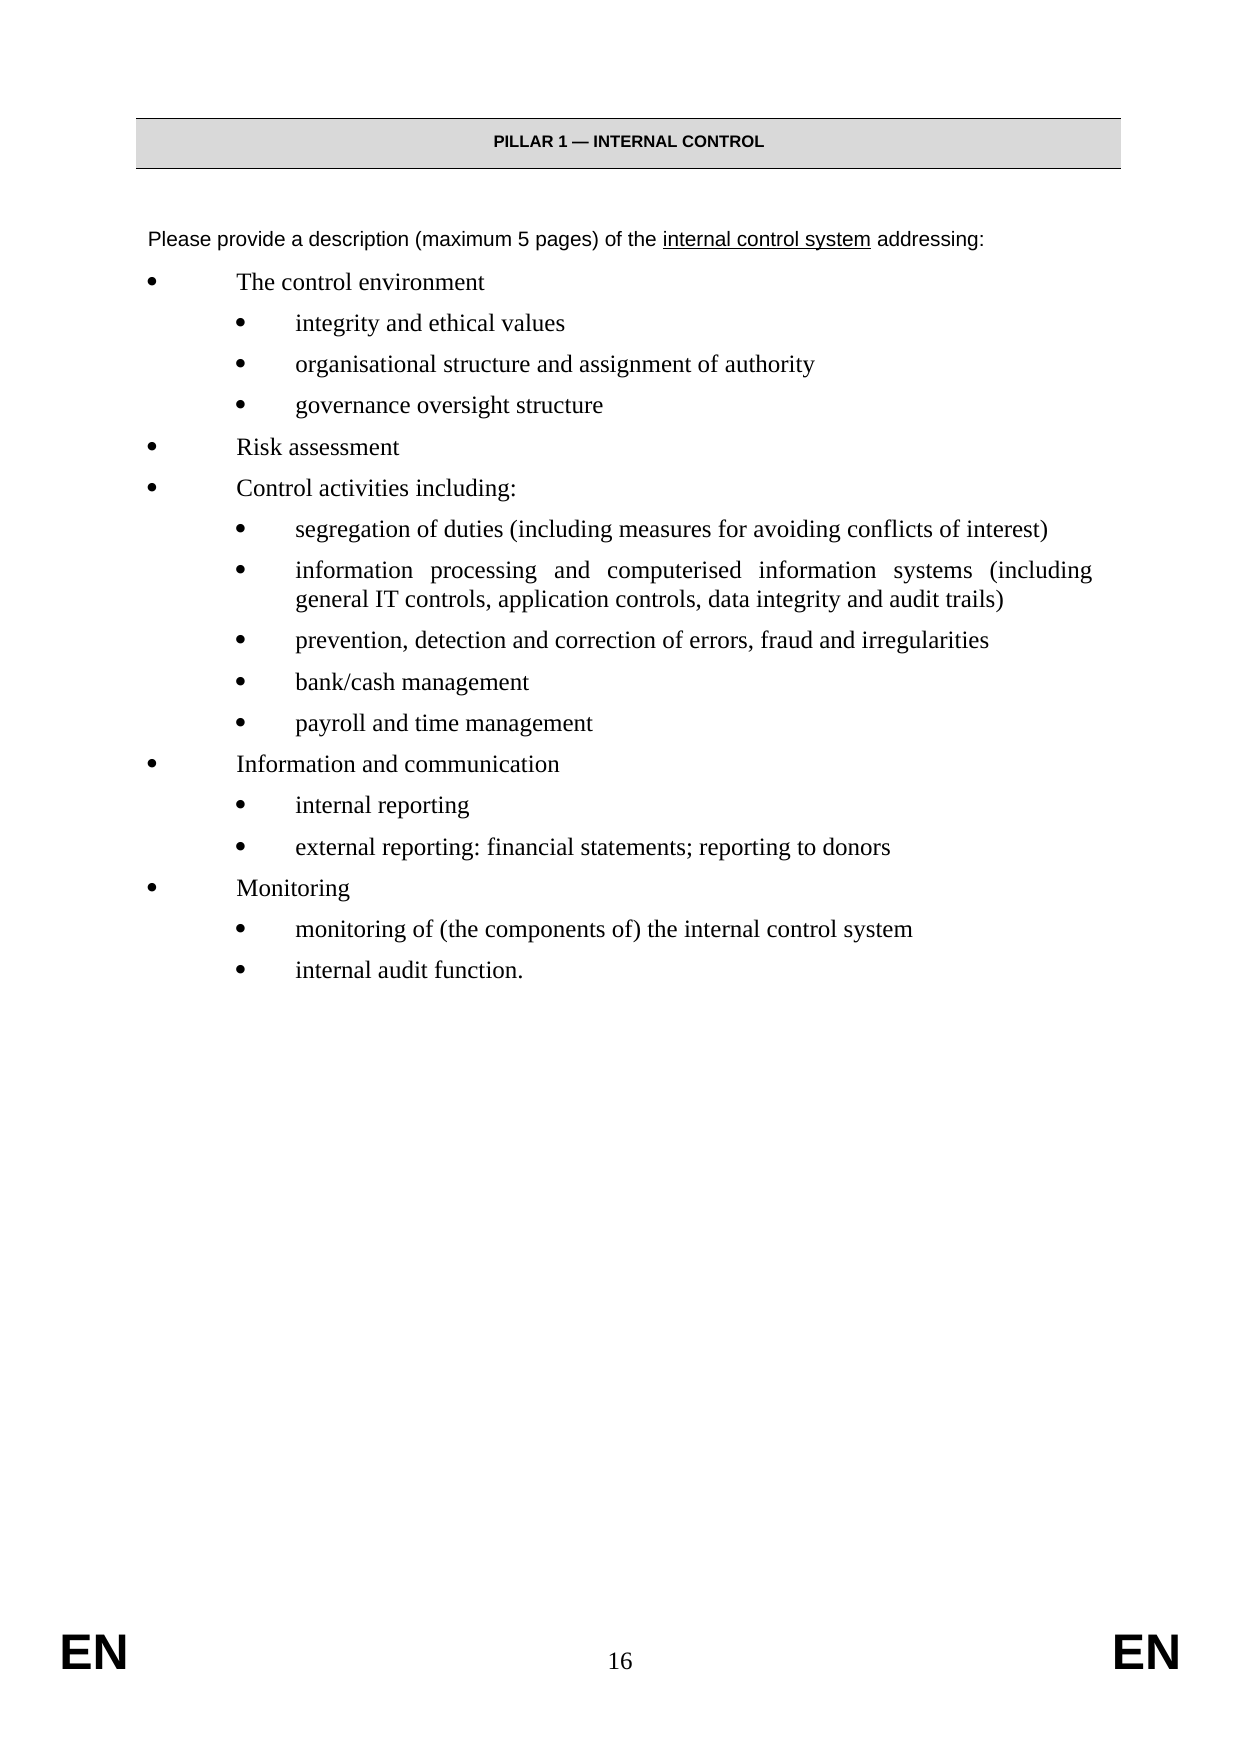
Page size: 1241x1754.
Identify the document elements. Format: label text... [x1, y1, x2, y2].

text monitoring of (the components of) the internal control system [236, 914, 1093, 943]
table_header PILLAR 1 — INTERNAL CONTROL [136, 119, 1121, 168]
text internal audit function. [236, 955, 1093, 984]
text Monitoring [148, 873, 1093, 902]
text payroll and time management [236, 708, 1093, 737]
text Please provide a description (maximum 5 pages) of the internal control system addressing: [148, 227, 1093, 251]
text Control activities including: [148, 473, 1093, 502]
text Information and communication [148, 749, 1093, 778]
text information processing and computerised information systems (including general IT controls, application controls, data integrity and audit trails) [236, 555, 1093, 613]
text internal reporting [236, 790, 1093, 819]
text organisational structure and assignment of authority [236, 349, 1093, 378]
text external reporting: financial statements; reporting to donors [236, 832, 1093, 860]
text governance oversight structure [236, 390, 1093, 419]
list integrity and ethical values [236, 308, 1093, 337]
text segregation of duties (including measures for avoiding conflicts of interest) [236, 514, 1093, 543]
text The control environment [148, 267, 1093, 295]
text bank/cash management [236, 667, 1093, 695]
text prevention, detection and correction of errors, fraud and irregularities [236, 625, 1093, 654]
text Risk assessment [148, 432, 1093, 460]
